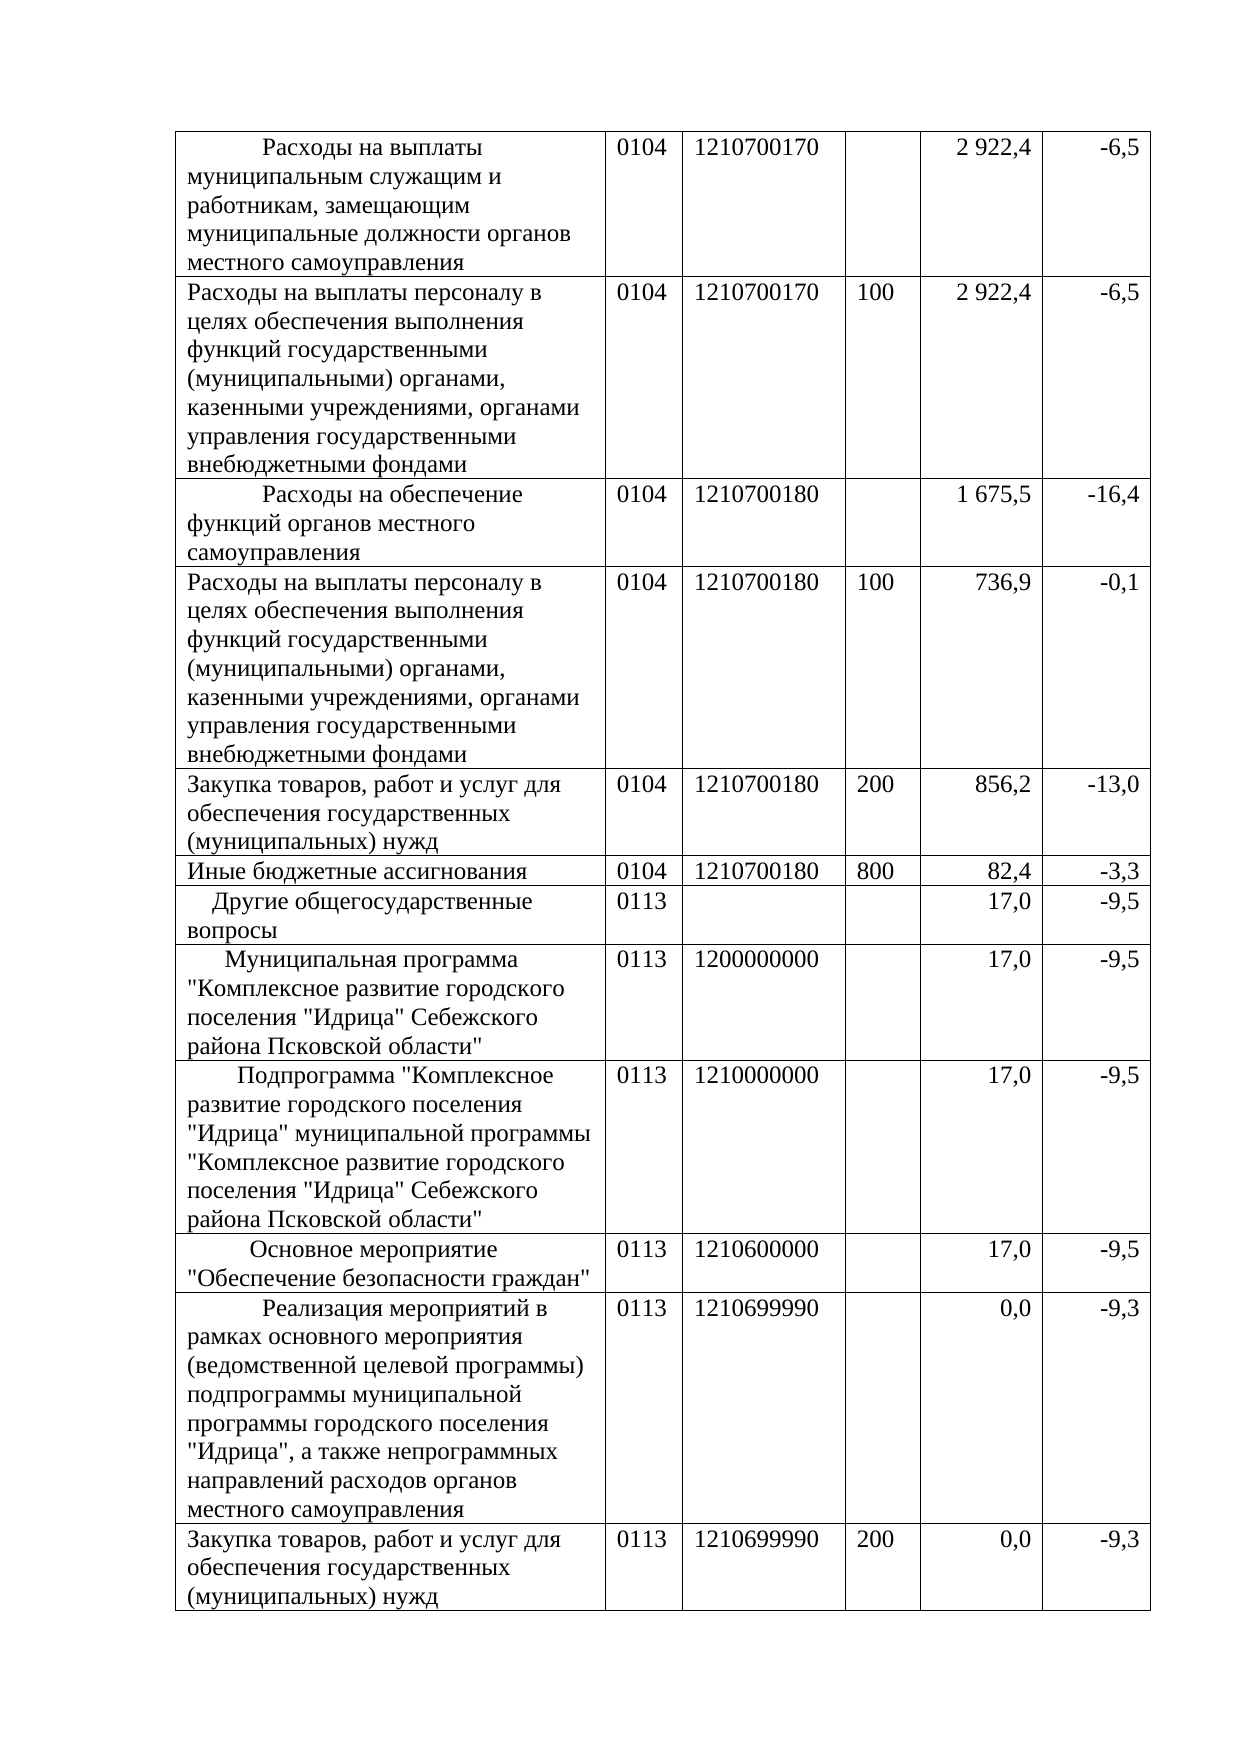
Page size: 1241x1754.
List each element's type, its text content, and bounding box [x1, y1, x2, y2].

table_cell [846, 1234, 920, 1292]
table_cell Муниципальная программа "Комплексное развитие городского поселения "Идрица" Себежского района Псковской области" [176, 945, 605, 1059]
table_cell 1 675,5 [921, 479, 1042, 566]
table_cell Реализация мероприятий в рамках основного мероприятия (ведомственной целевой программы) подпрограммы муниципальной программы городского поселения "Идрица", а также непрограммных направлений расходов органов местного самоуправления [176, 1293, 605, 1523]
table_cell [846, 479, 920, 566]
table_cell 17,0 [921, 1061, 1042, 1233]
table_cell -6,5 [1043, 277, 1150, 478]
table_cell 0104 [606, 132, 682, 276]
table_cell 1210700180 [683, 856, 845, 885]
table_cell -9,5 [1043, 1061, 1150, 1233]
table_cell 1200000000 [683, 945, 845, 1059]
table_cell 1210000000 [683, 1061, 845, 1233]
table_cell [846, 1293, 920, 1523]
table_cell [846, 132, 920, 276]
table_cell 0104 [606, 277, 682, 478]
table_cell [176, 1524, 605, 1610]
table_cell 17,0 [921, 945, 1042, 1059]
table_cell Закупка товаров, работ и услуг для обеспечения государственных (муниципальных) нужд [176, 769, 605, 855]
table_cell 17,0 [921, 886, 1042, 943]
table_cell 800 [846, 856, 920, 885]
table_cell Другие общегосударственные вопросы [176, 886, 605, 943]
table_cell -9,3 [1043, 1293, 1150, 1523]
table_cell 1210699990 [683, 1293, 845, 1523]
table_cell 0,0 [921, 1293, 1042, 1523]
table_cell 0113 [606, 1524, 682, 1610]
table_cell -9,5 [1043, 886, 1150, 943]
table_cell 100 [846, 277, 920, 478]
table_cell 0104 [606, 769, 682, 855]
table_cell 736,9 [921, 567, 1042, 768]
table_cell 1210700170 [683, 277, 845, 478]
table_cell Расходы на выплаты муниципальным служащим и работникам, замещающим муниципальные должности органов местного самоуправления [176, 132, 605, 276]
table_cell -16,4 [1043, 479, 1150, 566]
table_cell 82,4 [921, 856, 1042, 885]
table_cell Расходы на выплаты персоналу в целях обеспечения выполнения функций государственными (муниципальными) органами, казенными учреждениями, органами управления государственными внебюджетными фондами [176, 277, 605, 478]
table_cell 1210700180 [683, 769, 845, 855]
table_cell 856,2 [921, 769, 1042, 855]
table_cell 2 922,4 [921, 132, 1042, 276]
table_cell 17,0 [921, 1234, 1042, 1292]
table_cell [846, 886, 920, 943]
table_cell Подпрограмма "Комплексное развитие городского поселения "Идрица" муниципальной программы "Комплексное развитие городского поселения "Идрица" Себежского района Псковской области" [176, 1061, 605, 1233]
table_cell 1210699990 [683, 1524, 845, 1610]
table_cell 0113 [606, 1293, 682, 1523]
table_cell 1210700180 [683, 567, 845, 768]
table_cell 2 922,4 [921, 277, 1042, 478]
table_cell -3,3 [1043, 856, 1150, 885]
table_cell Основное мероприятие "Обеспечение безопасности граждан" [176, 1234, 605, 1292]
table_cell 1210700180 [683, 479, 845, 566]
table_cell 0,0 [921, 1524, 1042, 1610]
table_cell [846, 1061, 920, 1233]
table_cell -9,3 [1043, 1524, 1150, 1610]
table_cell 1210700170 [683, 132, 845, 276]
table_cell 0113 [606, 945, 682, 1059]
table_cell Расходы на обеспечение функций органов местного самоуправления [176, 479, 605, 566]
table_cell 0104 [606, 567, 682, 768]
table_cell 0113 [606, 1061, 682, 1233]
table_cell 0113 [606, 1234, 682, 1292]
table_cell 200 [846, 1524, 920, 1610]
table_cell 100 [846, 567, 920, 768]
table_cell -6,5 [1043, 132, 1150, 276]
table_cell Иные бюджетные ассигнования [176, 856, 605, 885]
table_cell 1210600000 [683, 1234, 845, 1292]
table_cell [846, 945, 920, 1059]
table_cell -9,5 [1043, 1234, 1150, 1292]
table_cell 0113 [606, 886, 682, 943]
table_cell -9,5 [1043, 945, 1150, 1059]
table_cell 200 [846, 769, 920, 855]
table_cell Расходы на выплаты персоналу в целях обеспечения выполнения функций государственными (муниципальными) органами, казенными учреждениями, органами управления государственными внебюджетными фондами [176, 567, 605, 768]
table_cell [683, 886, 845, 943]
table_cell -0,1 [1043, 567, 1150, 768]
table_cell -13,0 [1043, 769, 1150, 855]
table_cell 0104 [606, 479, 682, 566]
table_cell 0104 [606, 856, 682, 885]
